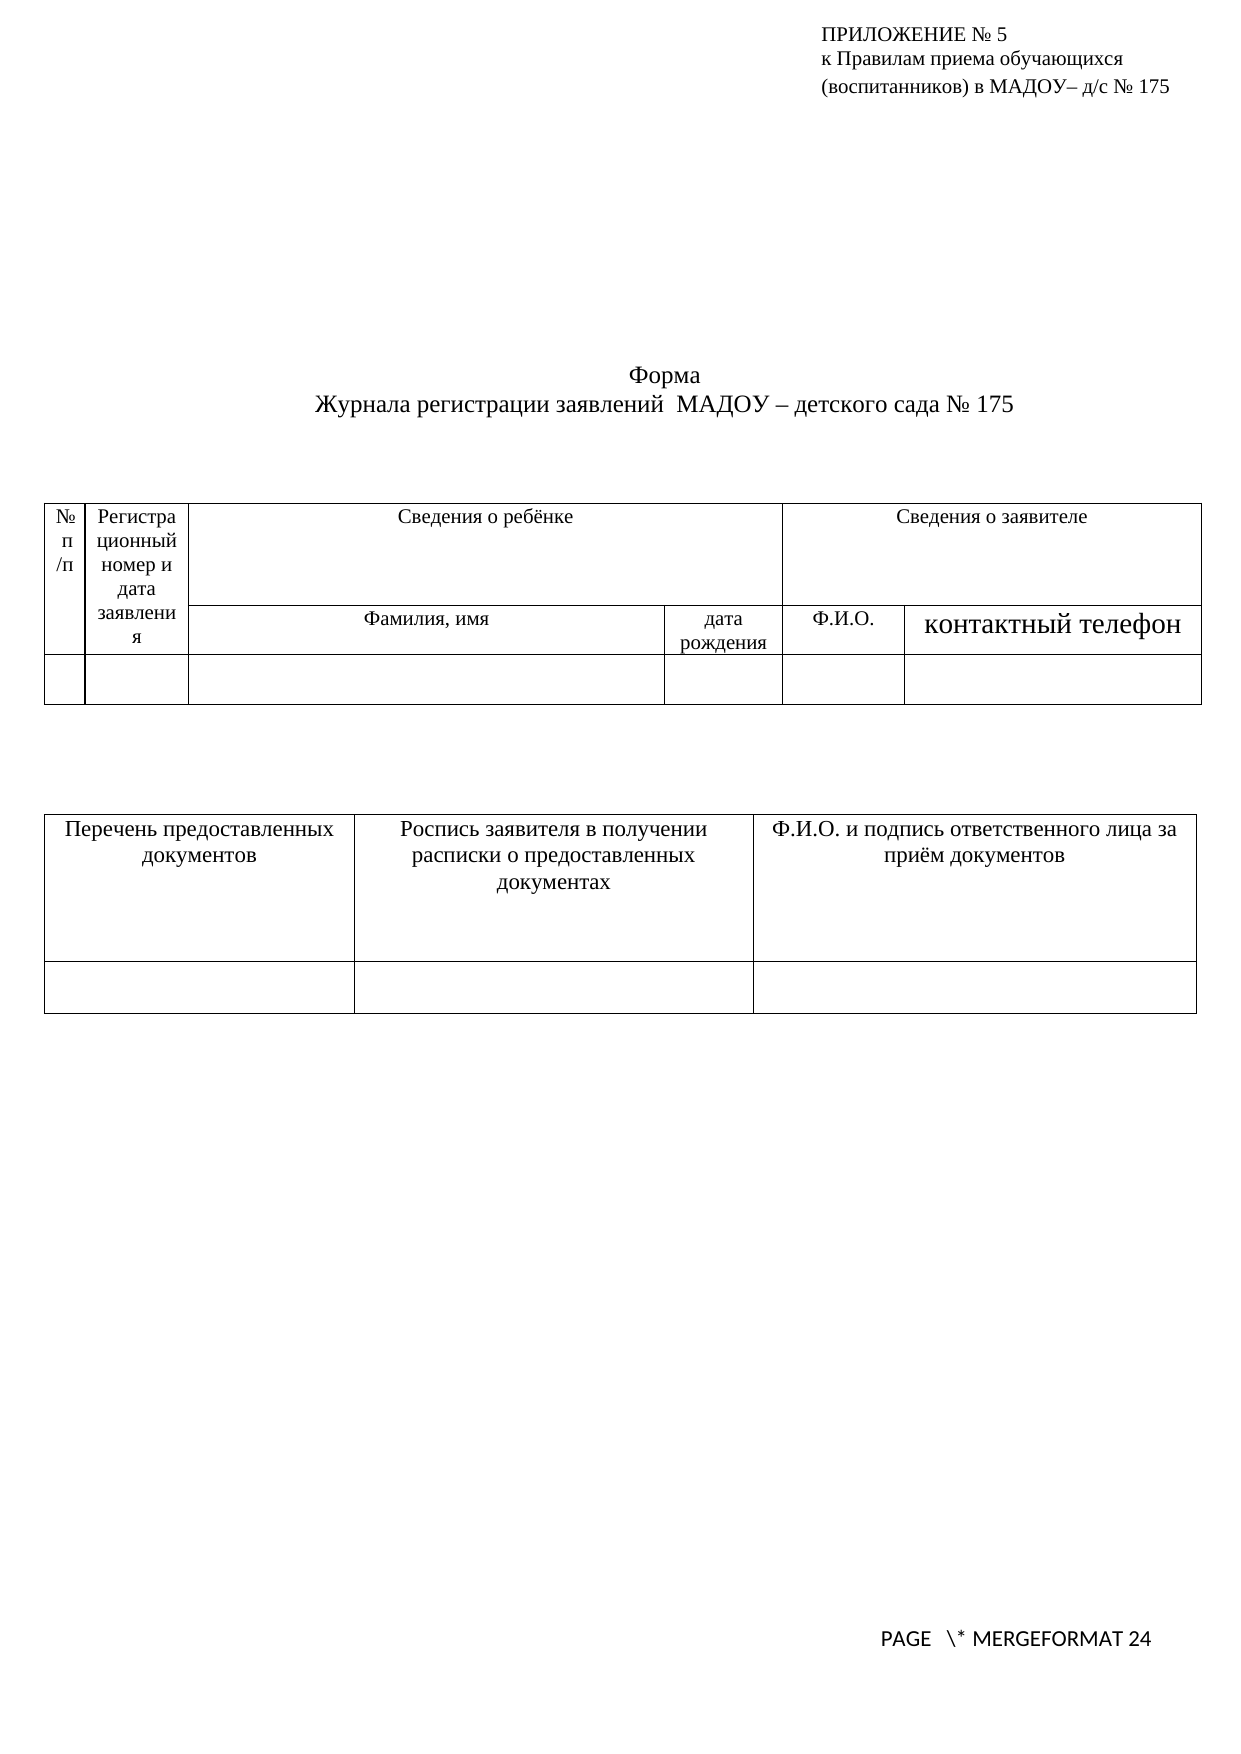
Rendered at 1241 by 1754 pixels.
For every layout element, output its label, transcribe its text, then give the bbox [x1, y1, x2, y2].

table_cell [665, 655, 782, 704]
table_cell Фамилия, имя [189, 606, 664, 654]
table_cell Ф.И.О. [783, 606, 904, 654]
table_cell контактный телефон [905, 606, 1201, 654]
table_cell [355, 962, 753, 1013]
text Форма [177, 361, 1152, 389]
table_cell [45, 655, 84, 704]
table_header № п/п [45, 504, 84, 654]
table_header Перечень предоставленных документов [45, 815, 354, 961]
table_cell [754, 962, 1196, 1013]
table_cell дата рождения [665, 606, 782, 654]
table_cell [45, 962, 354, 1013]
table_cell [189, 655, 664, 704]
table_header Сведения о ребёнке [189, 504, 782, 605]
table_header Сведения о заявителе [783, 504, 1201, 605]
table_header Роспись заявителя в получении расписки о предоставленных документах [355, 815, 753, 961]
table_cell [86, 655, 188, 704]
table_header Ф.И.О. и подпись ответственного лица за приём документов [754, 815, 1196, 961]
table_header Регистрационный номер и дата заявления [86, 504, 188, 654]
table_cell [783, 655, 904, 704]
table_cell [905, 655, 1201, 704]
text Журнала регистрации заявлений МАДОУ – детского сада № 175 [177, 389, 1152, 418]
